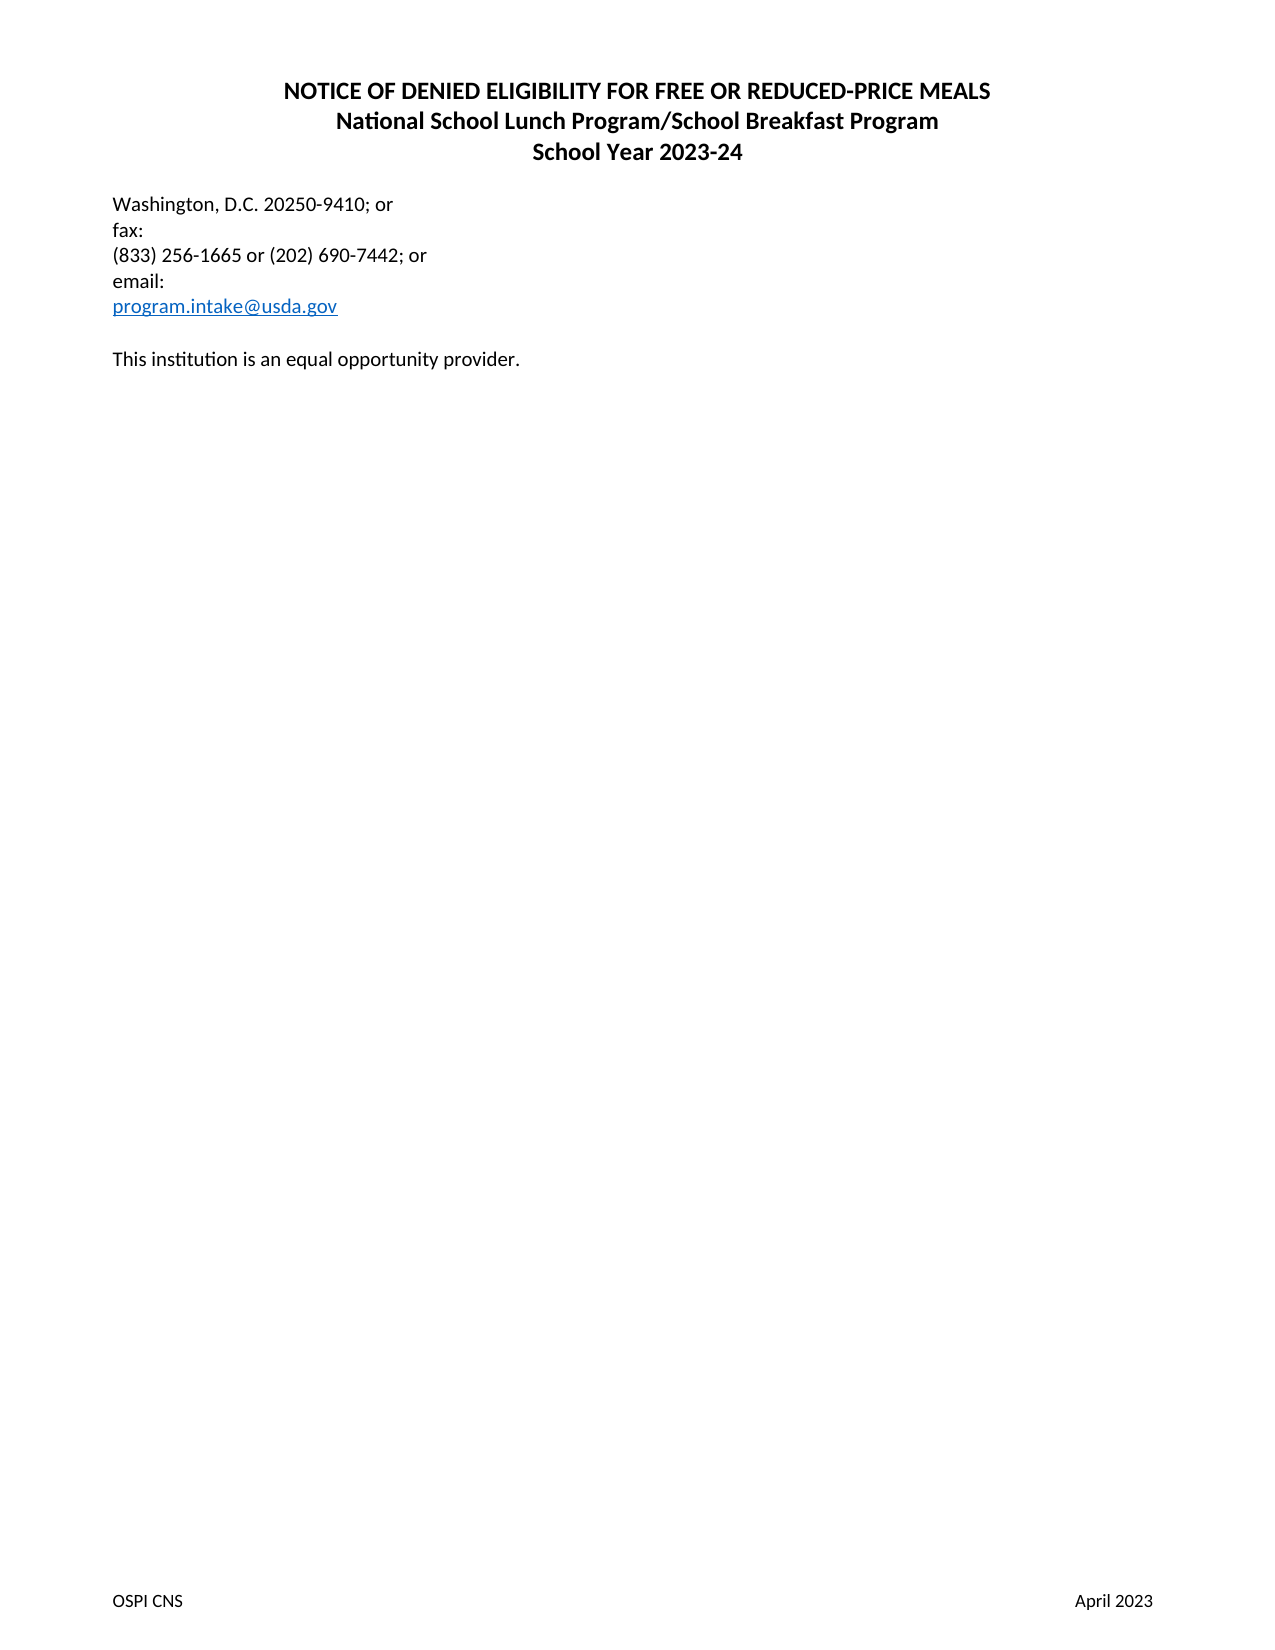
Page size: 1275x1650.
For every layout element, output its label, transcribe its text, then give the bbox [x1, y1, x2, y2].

text (833) 256-1665 or (202) 690-7442; or [112, 242, 1162, 268]
text This institution is an equal opportunity provider. [112, 347, 1162, 372]
text Washington, D.C. 20250-9410; or [112, 192, 1162, 217]
text fax: [112, 217, 1162, 242]
text program.intake@usda.gov [112, 293, 1162, 319]
text email: [112, 268, 1162, 293]
